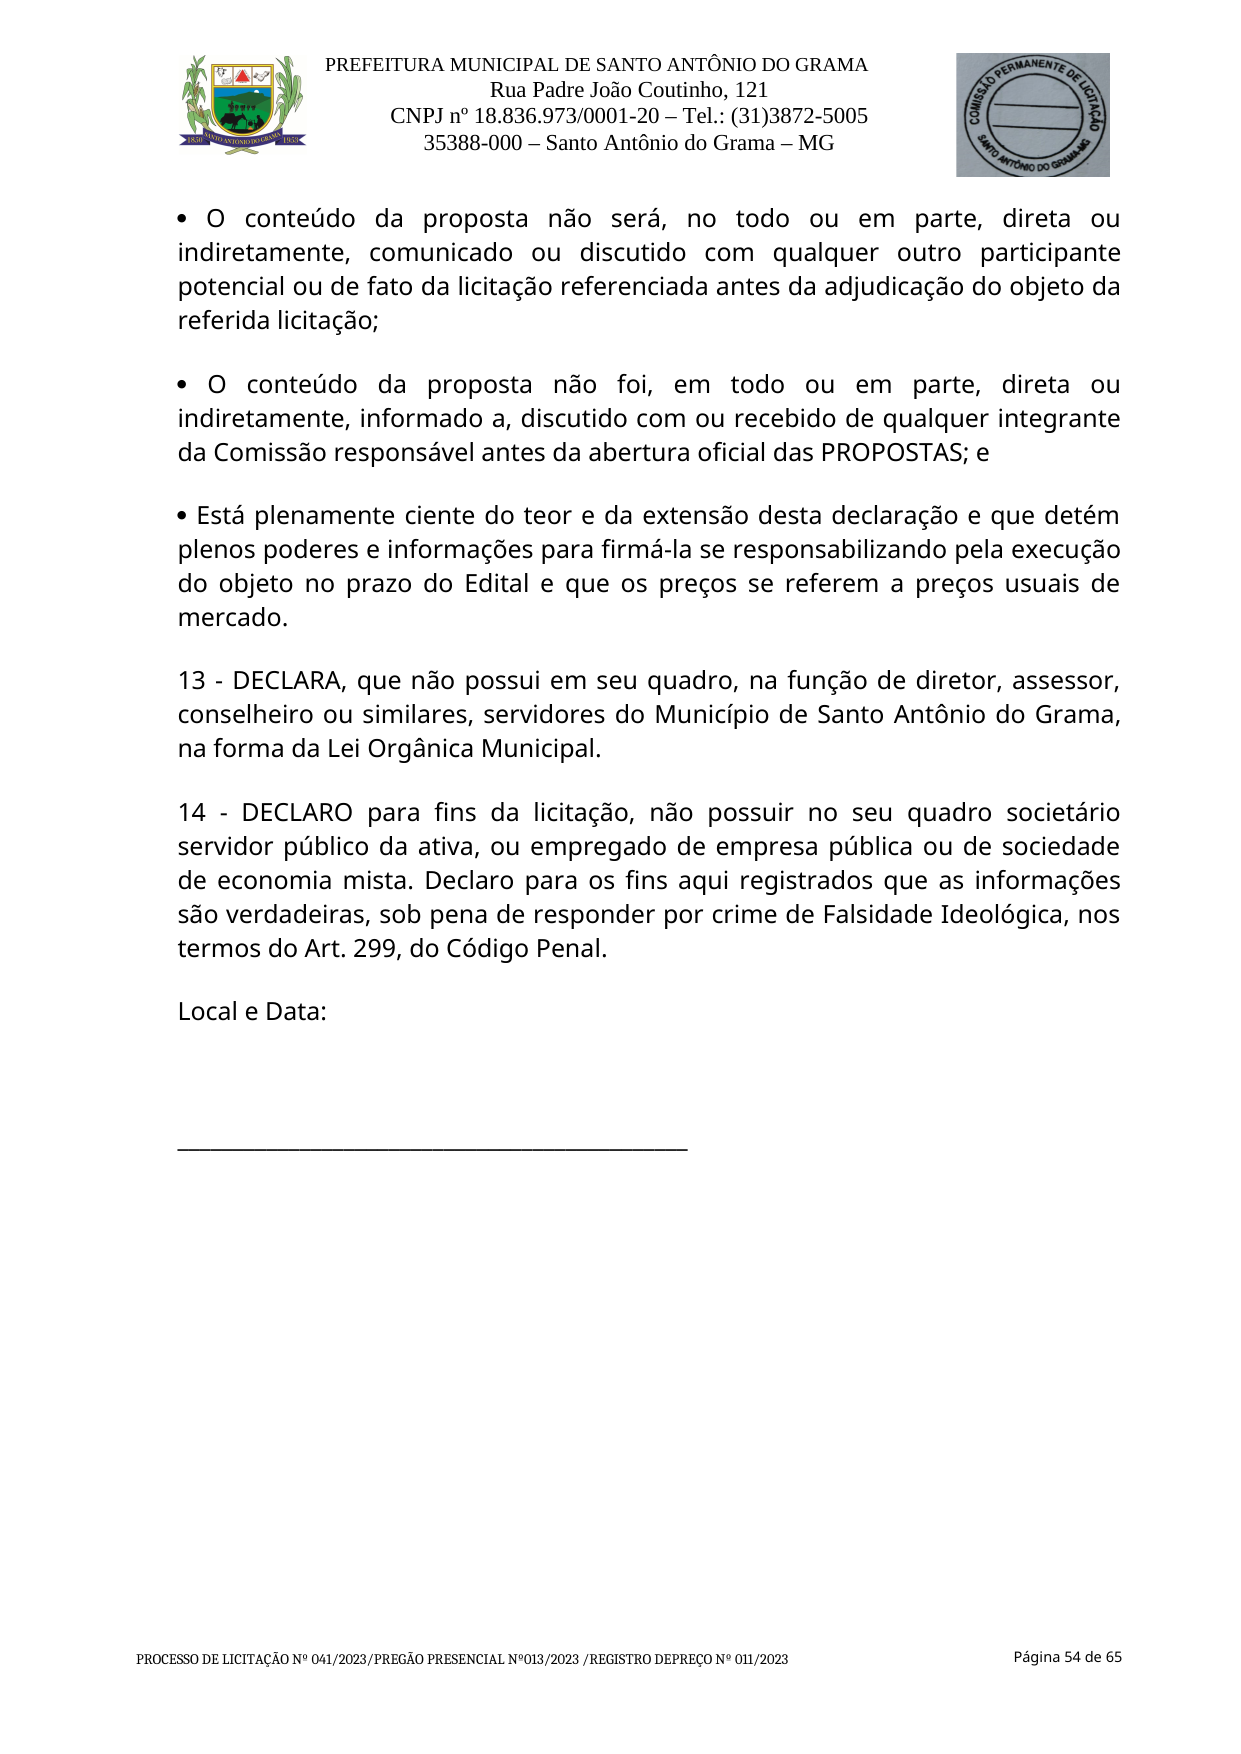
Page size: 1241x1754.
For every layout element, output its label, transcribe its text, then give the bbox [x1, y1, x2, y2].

text O conteúdo da proposta não foi, em todo ou em parte, direta ou indiretamente, informado a, discutido com ou recebido de qualquer integrante da Comissão responsável antes da abertura oficial das PROPOSTAS; e [177, 366, 1122, 468]
text 14 - DECLARO para fins da licitação, não possuir no seu quadro societário servidor público da ativa, ou empregado de empresa pública ou de sociedade de economia mista. Declaro para os fins aqui registrados que as informações são verdadeiras, sob pena de responder por crime de Falsidade Ideológica, nos termos do Art. 299, do Código Penal. [177, 794, 1122, 965]
picture [956, 53, 1110, 177]
picture [178, 55, 307, 155]
text 13 - DECLARA, que não possui em seu quadro, na função de diretor, assessor, conselheiro ou similares, servidores do Município de Santo Antônio do Grama, na forma da Lei Orgânica Municipal. [177, 663, 1122, 765]
text O conteúdo da proposta não será, no todo ou em parte, direta ou indiretamente, comunicado ou discutido com qualquer outro participante potencial ou de fato da licitação referenciada antes da adjudicação do objeto da referida licitação; [177, 201, 1122, 337]
text ______________________________________________ [177, 1120, 1122, 1154]
text Está plenamente ciente do teor e da extensão desta declaração e que detém plenos poderes e informações para firmá-la se responsabilizando pela execução do objeto no prazo do Edital e que os preços se referem a preços usuais de mercado. [177, 498, 1122, 634]
text Local e Data: [177, 994, 1122, 1028]
